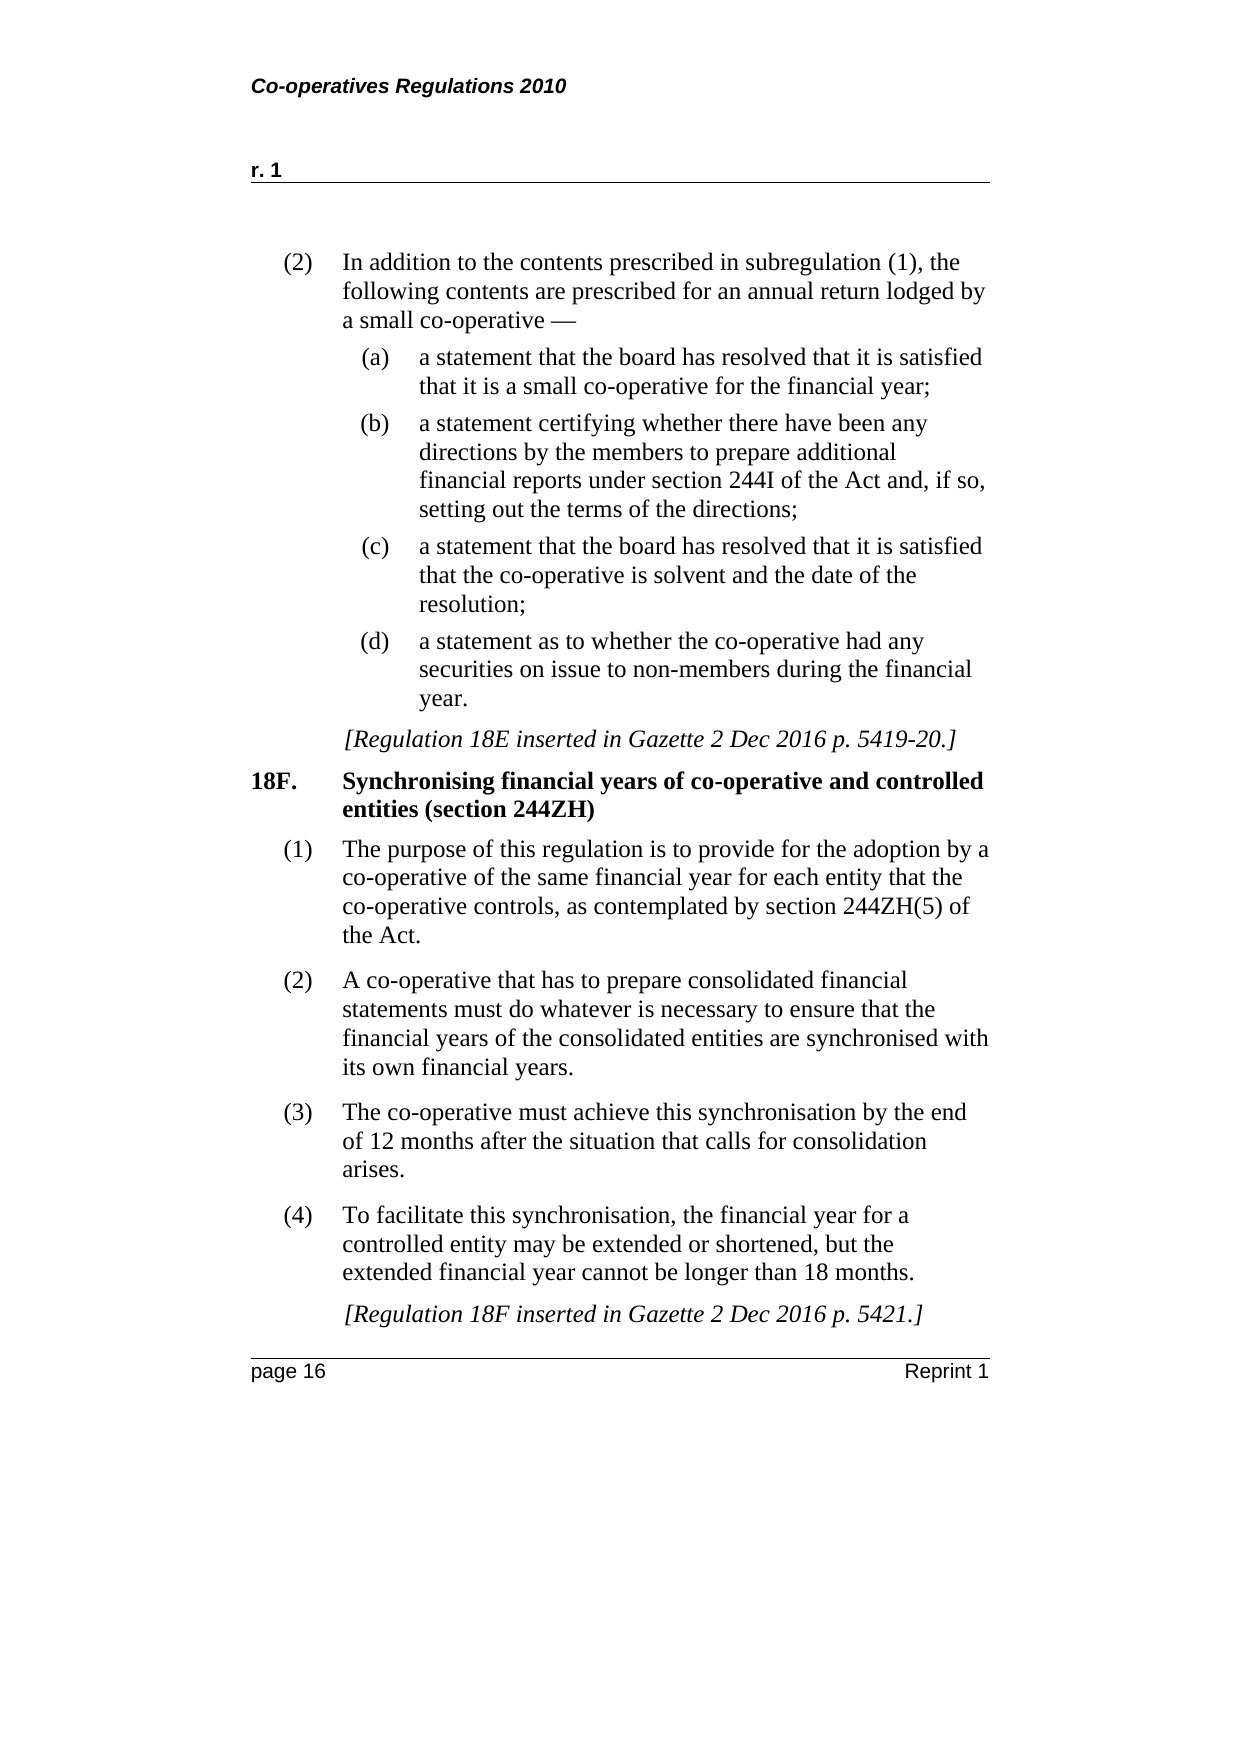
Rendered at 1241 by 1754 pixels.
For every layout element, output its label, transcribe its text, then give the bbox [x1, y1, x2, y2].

text (d) a statement as to whether the co-operative had any securities on issue to non-members during the financial year. [251, 626, 990, 712]
text (2) A co-operative that has to prepare consolidated financial statements must do whatever is necessary to ensure that the financial years of the consolidated entities are synchronised with its own financial years. [251, 965, 990, 1080]
text (1) The purpose of this regulation is to provide for the adoption by a co-operative of the same financial year for each entity that the co-operative controls, as contemplated by section 244ZH(5) of the Act. [251, 834, 990, 949]
text [Regulation 18E inserted in Gazette 2 Dec 2016 p. 5419-20.] [251, 724, 990, 753]
text [Regulation 18F inserted in Gazette 2 Dec 2016 p. 5421.] [251, 1299, 990, 1327]
text (b) a statement certifying whether there have been any directions by the members to prepare additional financial reports under section 244I of the Act and, if so, setting out the terms of the directions; [251, 408, 990, 523]
text (2) In addition to the contents prescribed in subregulation (1), the following contents are prescribed for an annual return lodged by a small co-operative — [251, 247, 990, 334]
text (4) To facilitate this synchronisation, the financial year for a controlled entity may be extended or shortened, but the extended financial year cannot be longer than 18 months. [251, 1200, 990, 1286]
text (a) a statement that the board has resolved that it is satisfied that it is a small co-operative for the financial year; [251, 342, 990, 399]
subtitle 18F. Synchronising financial years of co-operative and controlled entities (section 244ZH) [251, 766, 990, 823]
text (3) The co-operative must achieve this synchronisation by the end of 12 months after the situation that calls for consolidation arises. [251, 1097, 990, 1183]
text (c) a statement that the board has resolved that it is satisfied that the co-operative is solvent and the date of the resolution; [251, 531, 990, 617]
